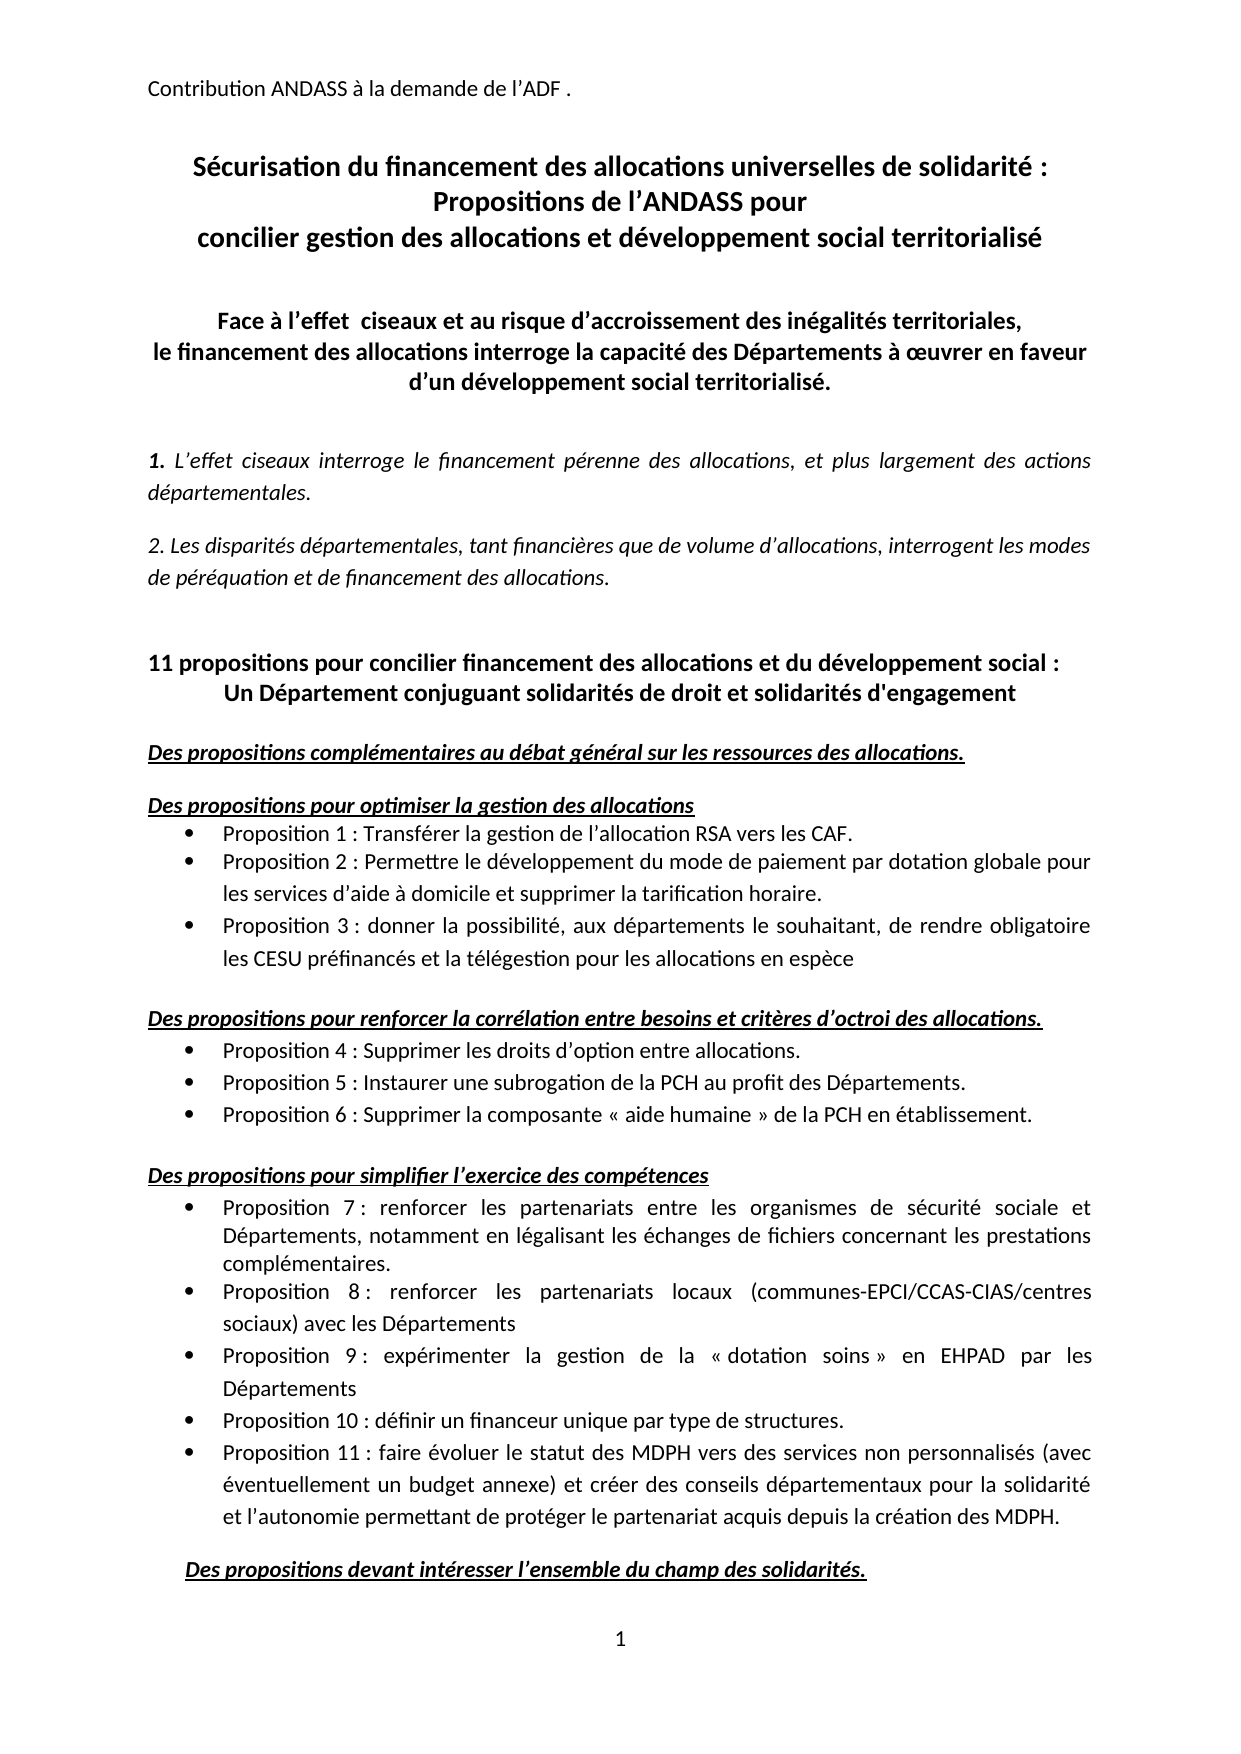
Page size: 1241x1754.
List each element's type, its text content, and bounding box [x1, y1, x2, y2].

list Proposition 5 : Instaurer une subrogation de la PCH au profit des Départements. [185, 1068, 1093, 1096]
text 11 propositions pour concilier financement des allocations et du développement social : [148, 647, 1093, 677]
text concilier gestion des allocations et développement social territorialisé [148, 219, 1093, 254]
list Proposition 4 : Supprimer les droits d’option entre allocations. [185, 1036, 1093, 1064]
text Des propositions pour optimiser la gestion des allocations [148, 791, 1093, 819]
text Des propositions pour renforcer la corrélation entre besoins et critères d’octroi des allocations. [148, 1004, 1093, 1032]
list Proposition 3 : donner la possibilité, aux départements le souhaitant, de rendre obligatoire les CESU préfinancés et la télégestion pour les allocations en espèce [185, 912, 1093, 972]
text Face à l’effet ciseaux et au risque d’accroissement des inégalités territoriales, [148, 305, 1093, 336]
list Proposition 8 : renforcer les partenariats locaux (communes-EPCI/CCAS-CIAS/centres sociaux) avec les Départements [185, 1277, 1093, 1337]
list Proposition 2 : Permettre le développement du mode de paiement par dotation globale pour les services d’aide à domicile et supprimer la tarification horaire. [185, 847, 1093, 907]
text Des propositions devant intéresser l’ensemble du champ des solidarités. [185, 1555, 1093, 1583]
list Proposition 1 : Transférer la gestion de l’allocation RSA vers les CAF. [185, 819, 1093, 847]
text le financement des allocations interroge la capacité des Départements à œuvrer en faveur d’un développement social territorialisé. [148, 336, 1093, 397]
text Un Département conjuguant solidarités de droit et solidarités d'engagement [148, 677, 1093, 708]
text Des propositions pour simplifier l’exercice des compétences [148, 1161, 1093, 1189]
list Proposition 11 : faire évoluer le statut des MDPH vers des services non personnalisés (avec éventuellement un budget annexe) et créer des conseils départementaux pour la solidarité et l’autonomie permettant de protéger le partenariat acquis depuis la création des MDPH. [185, 1438, 1093, 1530]
list Proposition 7 : renforcer les partenariats entre les organismes de sécurité sociale et Départements, notamment en légalisant les échanges de fichiers concernant les prestations complémentaires. [185, 1193, 1093, 1277]
text 1. L’effet ciseaux interroge le financement pérenne des allocations, et plus largement des actions départementales. [148, 446, 1093, 506]
list Proposition 9 : expérimenter la gestion de la « dotation soins » en EHPAD par les Départements [185, 1341, 1093, 1402]
text Propositions de l’ANDASS pour [148, 183, 1093, 219]
list Proposition 6 : Supprimer la composante « aide humaine » de la PCH en établissement. [185, 1101, 1093, 1129]
text 2. Les disparités départementales, tant financières que de volume d’allocations, interrogent les modes de péréquation et de financement des allocations. [148, 531, 1093, 591]
list Proposition 10 : définir un financeur unique par type de structures. [185, 1406, 1093, 1434]
text Sécurisation du financement des allocations universelles de solidarité : [148, 148, 1093, 183]
text Des propositions complémentaires au débat général sur les ressources des allocations. [148, 738, 1093, 766]
